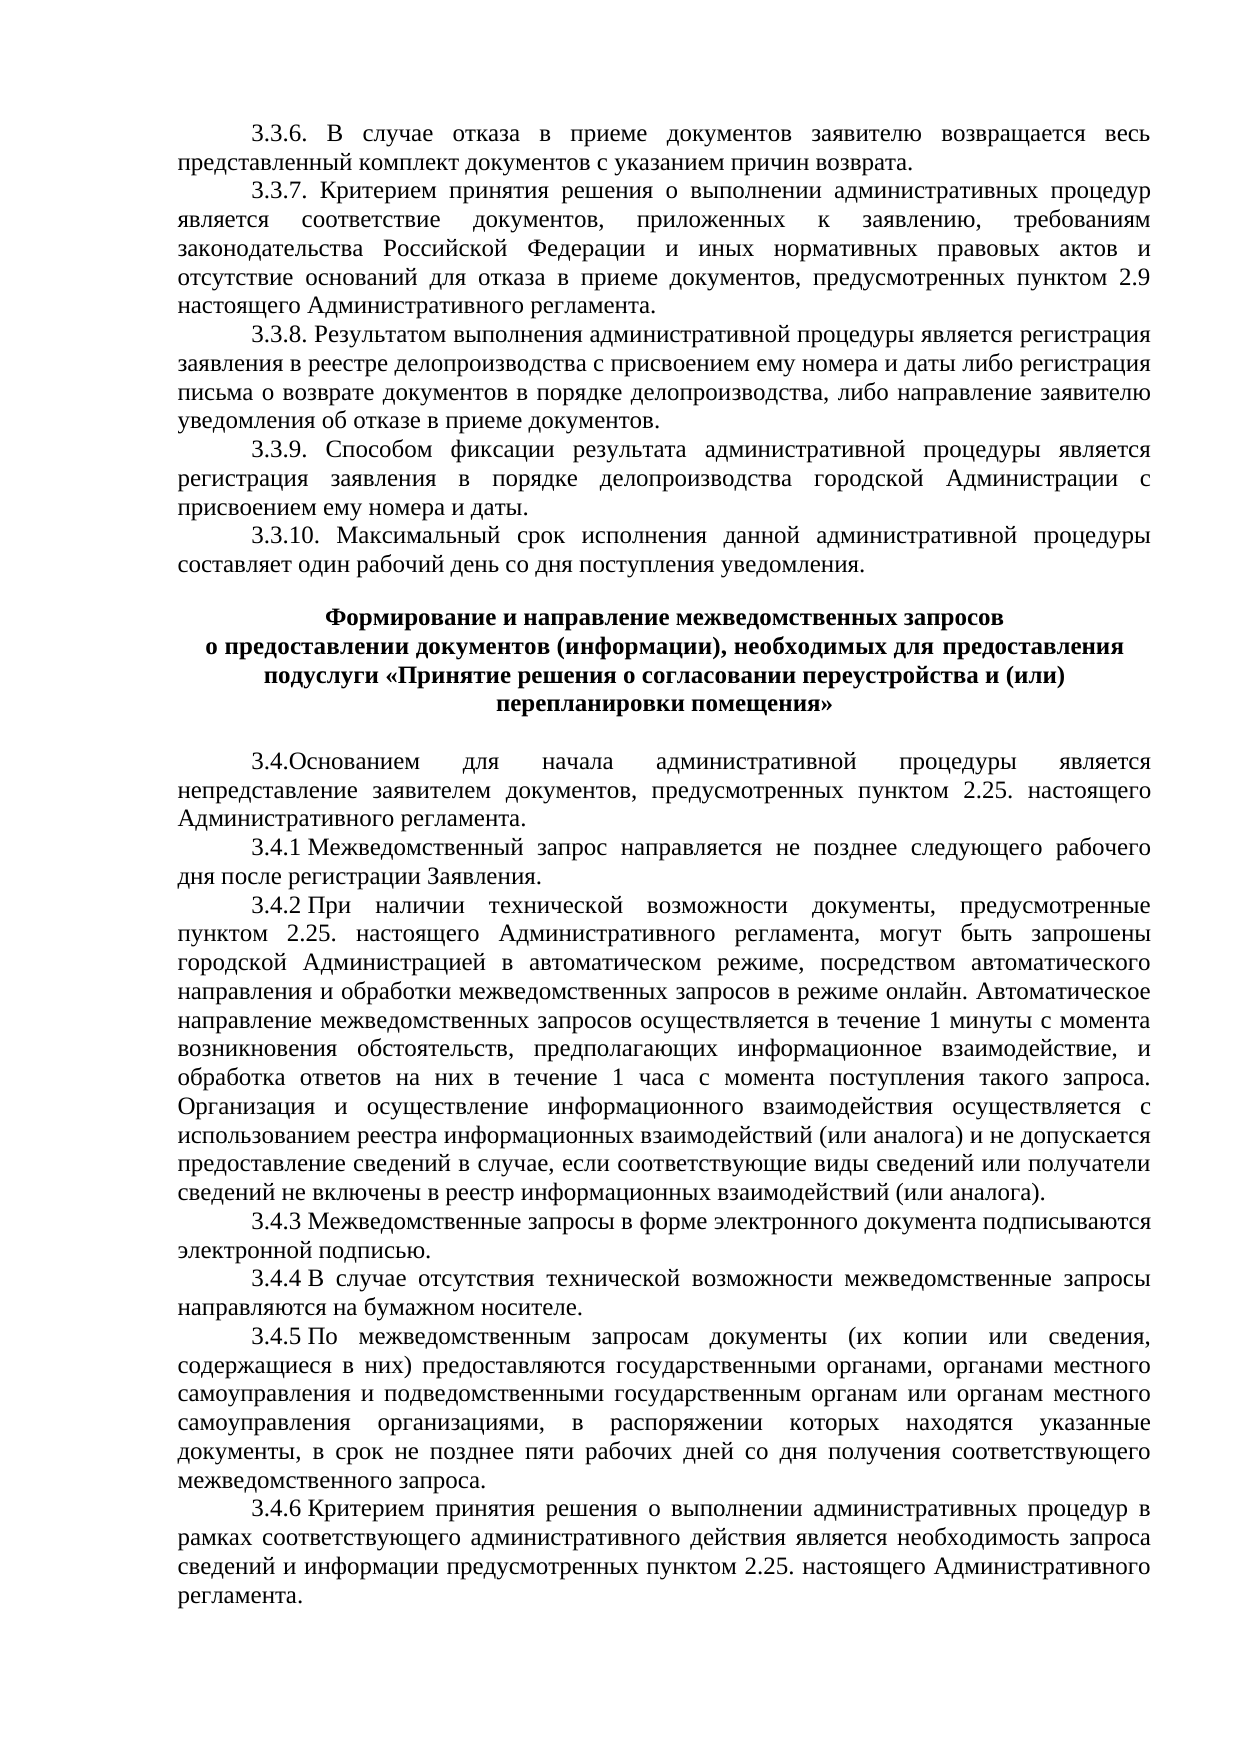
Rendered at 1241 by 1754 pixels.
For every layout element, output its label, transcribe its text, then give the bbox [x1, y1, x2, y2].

list В случае отсутствия технической возможности межведомственные запросы направляются на бумажном носителе. [177, 1263, 1152, 1321]
text 3.3.9. Способом фиксации результата административной процедуры является регистрация заявления в порядке делопроизводства городской Администрации с присвоением ему номера и даты. [177, 434, 1152, 521]
list Межведомственный запрос направляется не позднее следующего рабочего дня после регистрации Заявления. [177, 832, 1152, 890]
text 3.4.Основанием для начала административной процедуры является непредставление заявителем документов, предусмотренных пунктом 2.25. настоящего Административного регламента. [177, 746, 1152, 832]
text 3.3.10. Максимальный срок исполнения данной административной процедуры составляет один рабочий день со дня поступления уведомления. [177, 521, 1152, 578]
text 3.3.8. Результатом выполнения административной процедуры является регистрация заявления в реестре делопроизводства с присвоением ему номера и даты либо регистрация письма о возврате документов в порядке делопроизводства, либо направление заявителю уведомления об отказе в приеме документов. [177, 319, 1152, 434]
list Критерием принятия решения о выполнении административных процедур в рамках соответствующего административного действия является необходимость запроса сведений и информации предусмотренных пунктом 2.25. настоящего Административного регламента. [177, 1493, 1152, 1608]
list По межведомственным запросам документы (их копии или сведения, содержащиеся в них) предоставляются государственными органами, органами местного самоуправления и подведомственными государственным органам или органам местного самоуправления организациями, в распоряжении которых находятся указанные документы, в срок не позднее пяти рабочих дней со дня получения соответствующего межведомственного запроса. [177, 1321, 1152, 1493]
text 3.3.6. В случае отказа в приеме документов заявителю возвращается весь представленный комплект документов с указанием причин возврата. [177, 118, 1152, 176]
text о предоставлении документов (информации), необходимых для предоставления подуслуги «Принятие решения о согласовании переустройства и (или) перепланировки помещения» [177, 631, 1152, 717]
text Формирование и направление межведомственных запросов [177, 602, 1152, 631]
list При наличии технической возможности документы, предусмотренные пунктом 2.25. настоящего Административного регламента, могут быть запрошены городской Администрацией в автоматическом режиме, посредством автоматического направления и обработки межведомственных запросов в режиме онлайн. Автоматическое направление межведомственных запросов осуществляется в течение 1 минуты с момента возникновения обстоятельств, предполагающих информационное взаимодействие, и обработка ответов на них в течение 1 часа с момента поступления такого запроса. Организация и осуществление информационного взаимодействия осуществляется с использованием реестра информационных взаимодействий (или аналога) и не допускается предоставление сведений в случае, если соответствующие виды сведений или получатели сведений не включены в реестр информационных взаимодействий (или аналога). [177, 890, 1152, 1206]
list Межведомственные запросы в форме электронного документа подписываются электронной подписью. [177, 1206, 1152, 1263]
text 3.3.7. Критерием принятия решения о выполнении административных процедур является соответствие документов, приложенных к заявлению, требованиям законодательства Российской Федерации и иных нормативных правовых актов и отсутствие оснований для отказа в приеме документов, предусмотренных пунктом 2.9 настоящего Административного регламента. [177, 176, 1152, 319]
